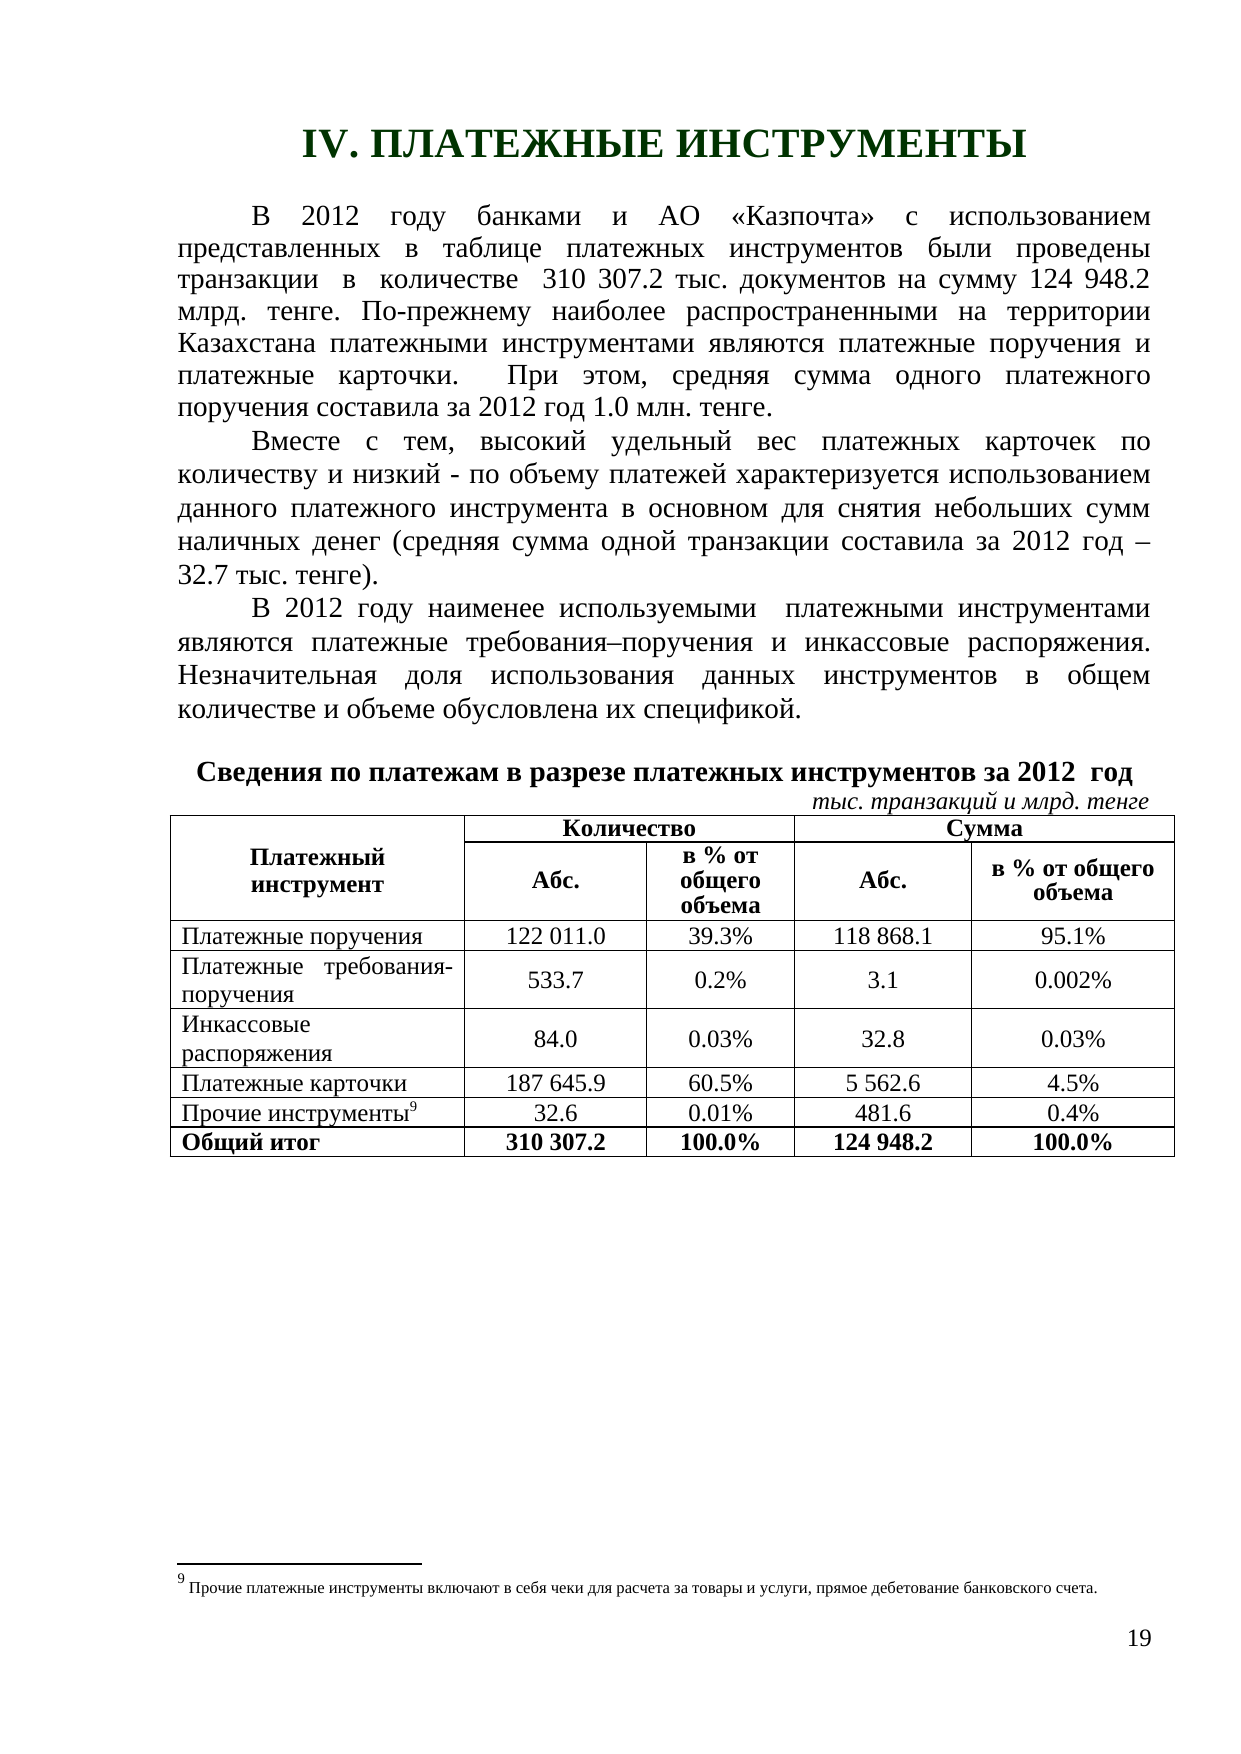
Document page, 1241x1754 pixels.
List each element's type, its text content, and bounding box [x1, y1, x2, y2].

table_cell 3.1 [795, 951, 971, 1008]
table_cell 4.5% [972, 1068, 1174, 1097]
text тыс. транзакций и млрд. тенге [177, 788, 1152, 815]
table_cell в % от общего объема [647, 843, 794, 920]
table_cell Абс. [795, 843, 971, 920]
table_cell Абс. [465, 843, 646, 920]
table_cell 0.01% [647, 1098, 794, 1126]
table_cell 481.6 [795, 1098, 971, 1126]
table_cell 310 307.2 [465, 1128, 646, 1156]
table_cell 100.0% [647, 1128, 794, 1156]
table_cell Платежные поручения [171, 921, 464, 950]
table_cell Прочие инструменты [171, 1098, 464, 1126]
table_cell 124 948.2 [795, 1128, 971, 1156]
table_cell 118 868.1 [795, 921, 971, 950]
table_header Платежный инструмент [171, 816, 464, 920]
table_cell в % от общего объема [972, 843, 1174, 920]
table_cell 0.03% [972, 1009, 1174, 1067]
table_cell 32.8 [795, 1009, 971, 1067]
table_cell Инкассовые распоряжения [171, 1009, 464, 1067]
table_cell 32.6 [465, 1098, 646, 1126]
text Сведения по платежам в разрезе платежных инструментов за 2012 год [177, 756, 1152, 788]
table_cell 60.5% [647, 1068, 794, 1097]
table_cell 100.0% [972, 1128, 1174, 1156]
table_cell 95.1% [972, 921, 1174, 950]
table_header Сумма [795, 816, 1174, 841]
table_cell 0.4% [972, 1098, 1174, 1126]
table_cell 533.7 [465, 951, 646, 1008]
table_cell Платежные карточки [171, 1068, 464, 1097]
table_cell 0.03% [647, 1009, 794, 1067]
table_cell 39.3% [647, 921, 794, 950]
table_cell 187 645.9 [465, 1068, 646, 1097]
text В 2012 году наименее используемыми платежными инструментами являются платежные требования–поручения и инкассовые распоряжения. Незначительная доля использования данных инструментов в общем количестве и объеме обусловлена их спецификой. [177, 590, 1152, 724]
text В 2012 году банками и АО «Казпочта» с использованием представленных в таблице платежных инструментов были проведены транзакции в количестве 310 307.2 тыс. документов на сумму 124 948.2 млрд. тенге. По-прежнему наиболее распространенными на территории Казахстана платежными инструментами являются платежные поручения и платежные карточки. При этом, средняя сумма одного платежного поручения составила за 2012 год 1.0 млн. тенге. [177, 199, 1152, 423]
text Вместе с тем, высокий удельный вес платежных карточек по количеству и низкий - по объему платежей характеризуется использованием данного платежного инструмента в основном для снятия небольших сумм наличных денег (средняя сумма одной транзакции составила за 2012 год – 32.7 тыс. тенге). [177, 423, 1152, 590]
table_cell Платежные требования-поручения [171, 951, 464, 1008]
text IV. ПЛАТЕЖНЫЕ ИНСТРУМЕНТЫ [177, 118, 1152, 166]
table_cell 0.2% [647, 951, 794, 1008]
table_cell 84.0 [465, 1009, 646, 1067]
table_cell 5 562.6 [795, 1068, 971, 1097]
table_cell 0.002% [972, 951, 1174, 1008]
table_header Количество [465, 816, 794, 841]
table_cell 122 011.0 [465, 921, 646, 950]
table_cell Общий итог [171, 1128, 464, 1156]
